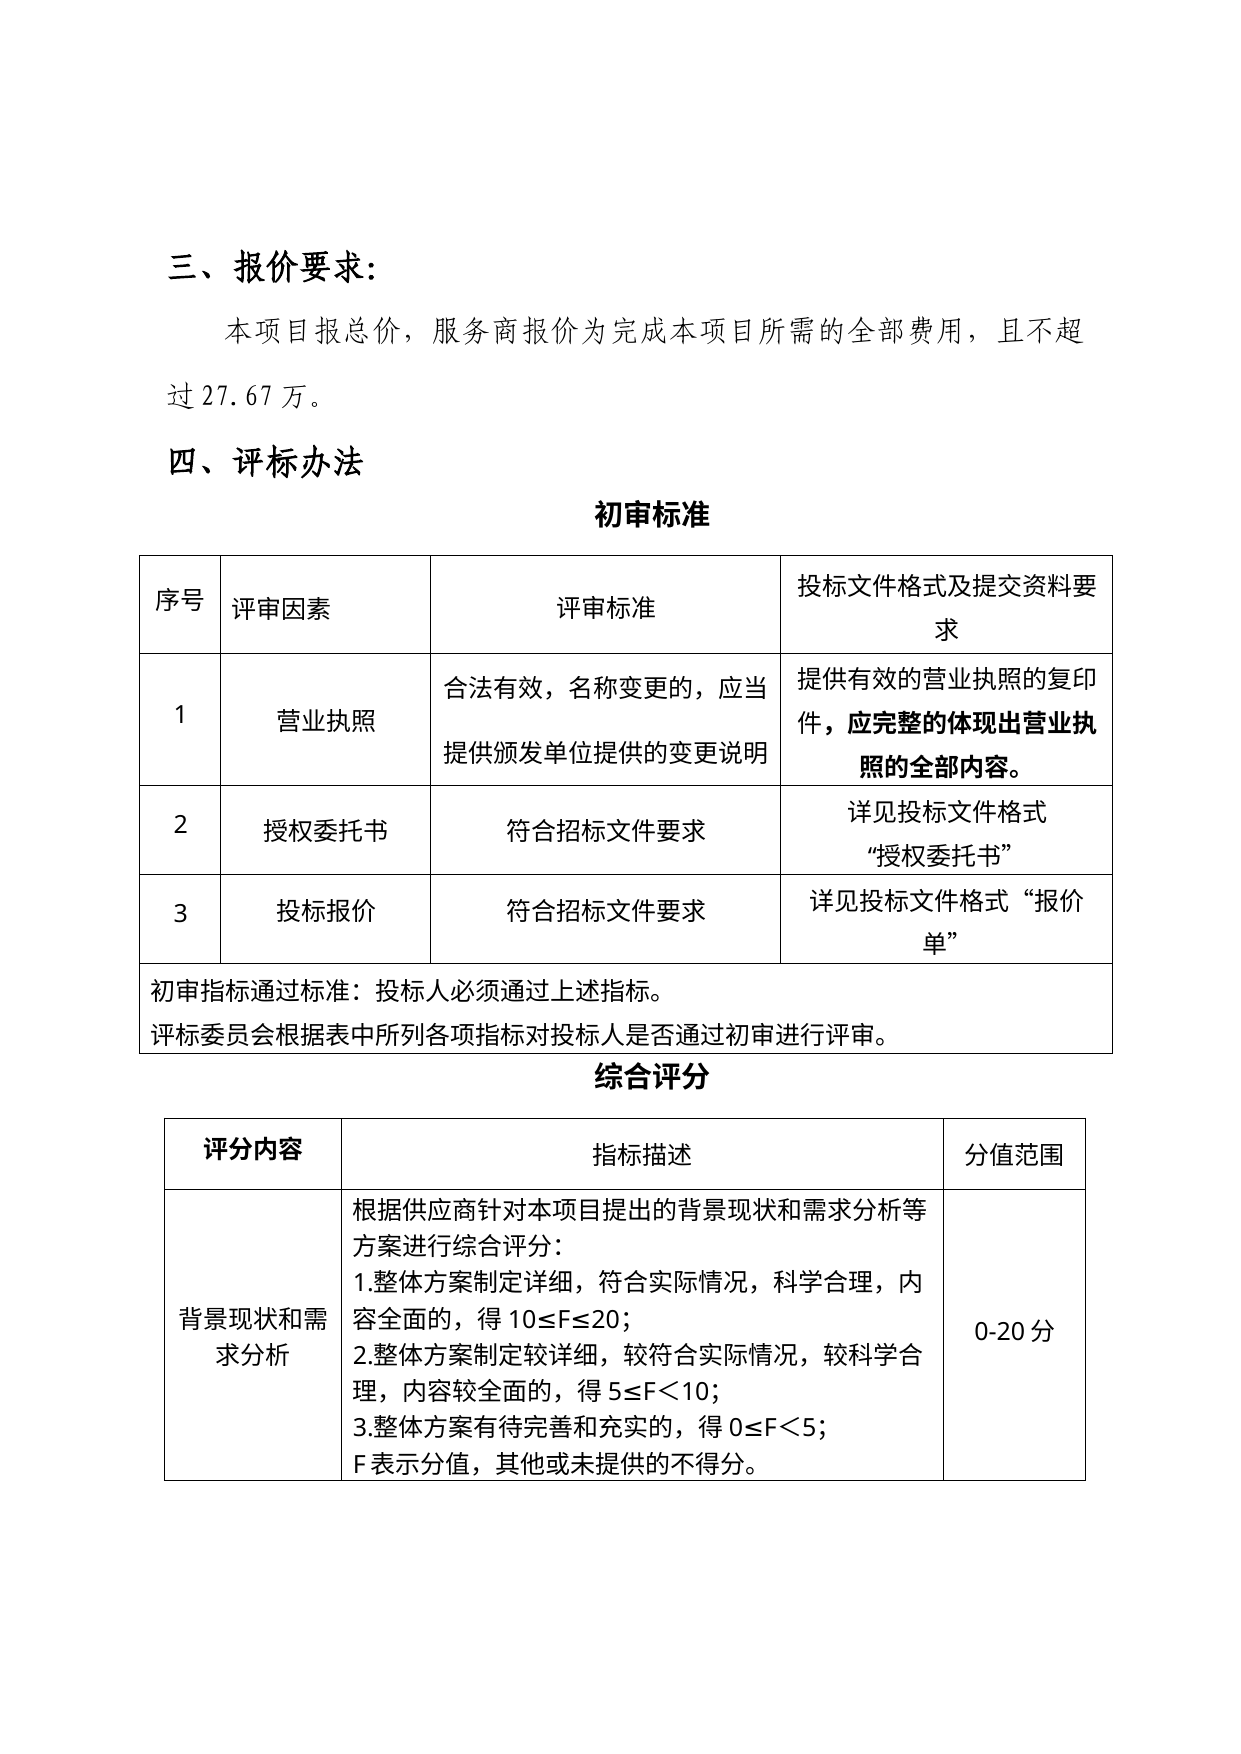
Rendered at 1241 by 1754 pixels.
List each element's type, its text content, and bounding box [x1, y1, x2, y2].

table_cell 合法有效，名称变更的，应当提供颁发单位提供的变更说明 [431, 654, 780, 785]
table_cell 1 [140, 654, 220, 785]
table_cell 详见投标文件格式 “授权委托书” [781, 786, 1112, 874]
table_cell 营业执照 [221, 654, 430, 785]
table_header 评审标准 [431, 556, 780, 653]
list 评标办法 [165, 427, 1087, 492]
table_cell 详见投标文件格式“报价单” [781, 875, 1112, 962]
table_cell 授权委托书 [221, 786, 430, 874]
text 初审标准 [165, 492, 1088, 534]
table_cell 投标报价 [221, 875, 430, 962]
table_header 评审因素 [221, 556, 430, 653]
table_header 投标文件格式及提交资料要求 [781, 556, 1112, 653]
table_cell 初审指标通过标准：投标人必须通过上述指标。 评标委员会根据表中所列各项指标对投标人是否通过初审进行评审。 [140, 964, 1112, 1053]
table_cell 3 [140, 875, 220, 962]
table_cell 0-20分 [944, 1190, 1085, 1480]
table_cell 根据供应商针对本项目提出的背景现状和需求分析等方案进行综合评分： 1.整体方案制定详细，符合实际情况，科学合理，内容全面的，得10≤F≤20； 2.整体方案制定较详细，较符合实际情况，较科学合理，内容较全面的，得5≤F＜10； 3.整体方案有待完善和充实的，得0≤F＜5； F表示分值，其他或未提供的不得分。 [342, 1190, 943, 1480]
table_header 指标描述 [342, 1119, 943, 1189]
table_cell 2 [140, 786, 220, 874]
table_header 评分内容 [165, 1119, 341, 1189]
text 综合评分 [165, 1054, 1088, 1096]
table_cell 提供有效的营业执照的复印件，应完整的体现出营业执照的全部内容。 [781, 654, 1112, 785]
text 本项目报总价，服务商报价为完成本项目所需的全部费用，且不超过27.67万。 [165, 297, 1087, 427]
table_cell 背景现状和需求分析 [165, 1190, 341, 1480]
table_header 序号 [140, 556, 220, 653]
table_cell 符合招标文件要求 [431, 786, 780, 874]
table_header 分值范围 [944, 1119, 1085, 1189]
table_cell 符合招标文件要求 [431, 875, 780, 962]
text 三、报价要求： [165, 232, 1087, 297]
